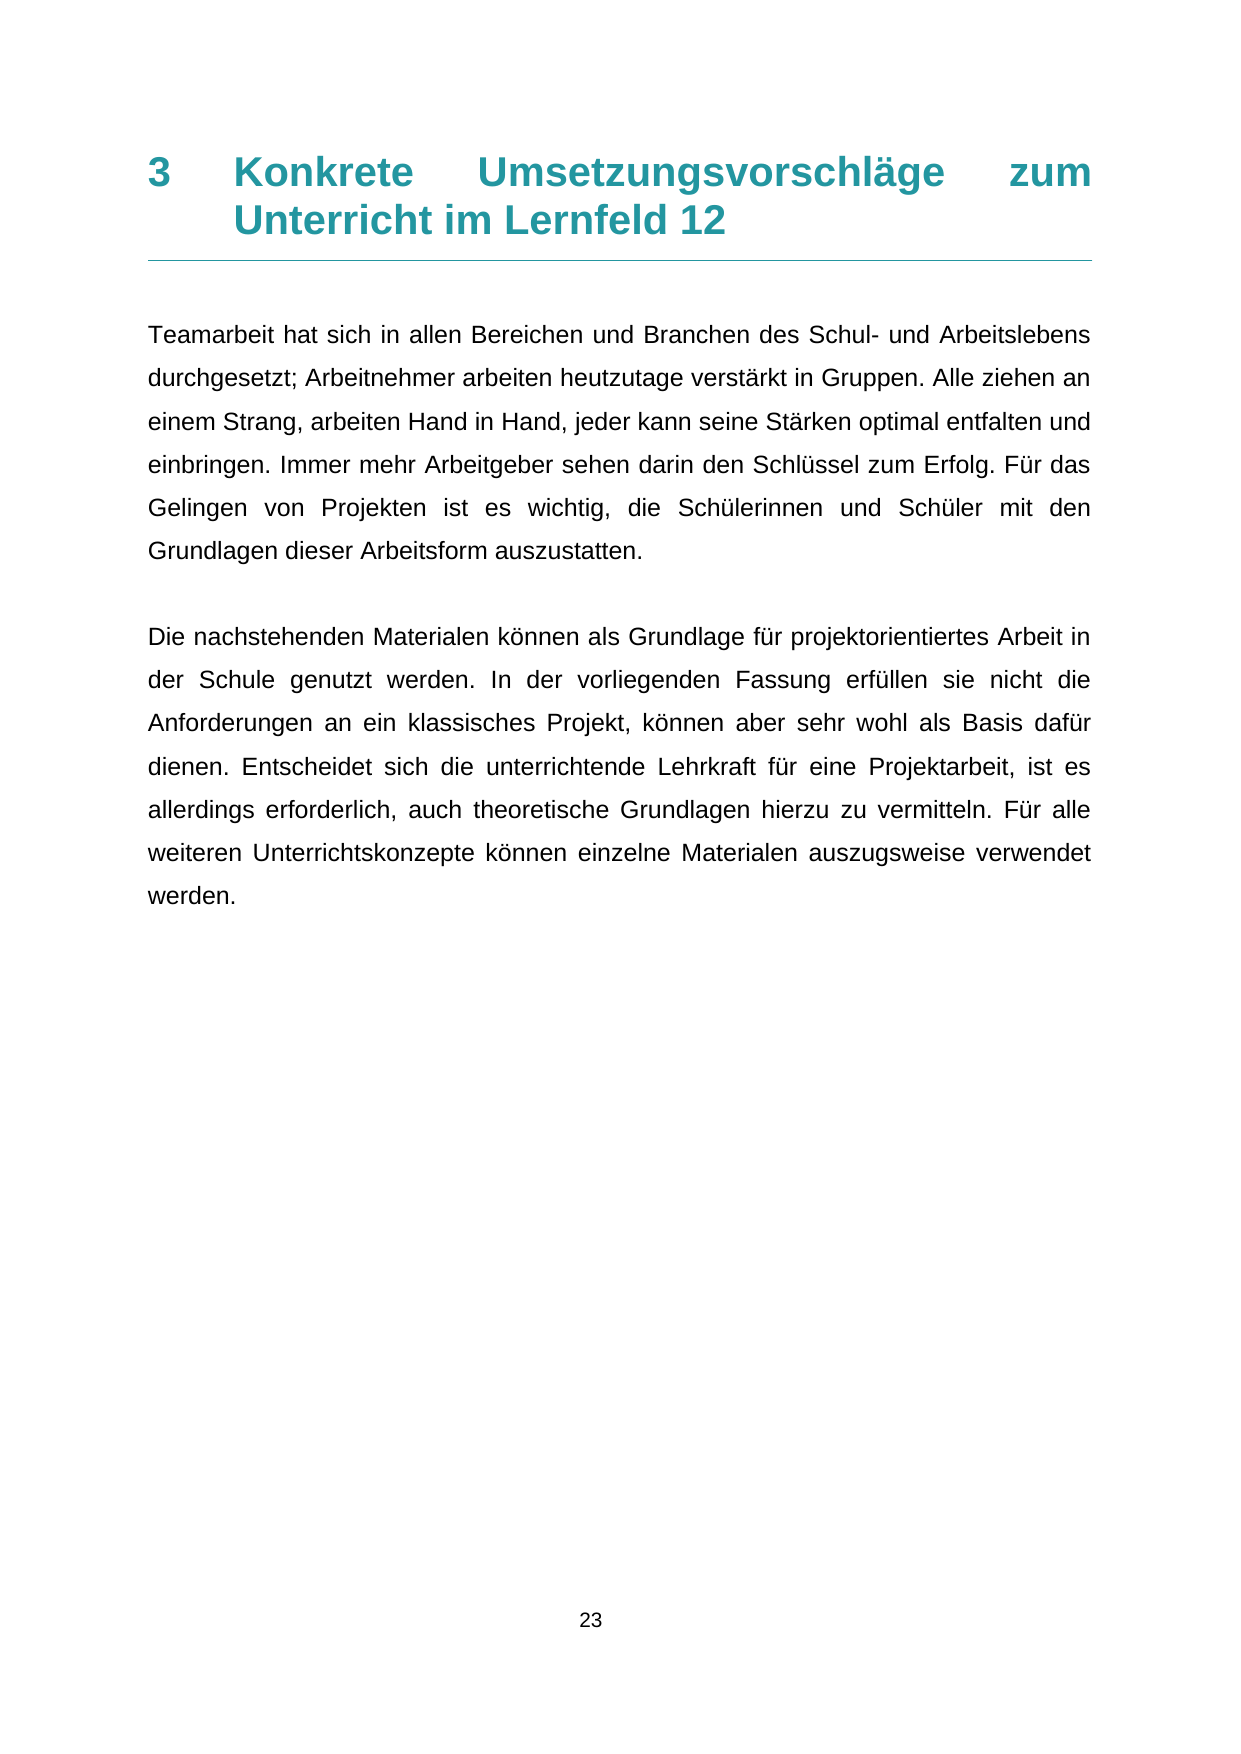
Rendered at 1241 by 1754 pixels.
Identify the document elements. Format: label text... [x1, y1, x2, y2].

text Teamarbeit hat sich in allen Bereichen und Branchen des Schul- und Arbeitslebens durchgesetzt; Arbeitnehmer arbeiten heutzutage verstärkt in Gruppen. Alle ziehen an einem Strang, arbeiten Hand in Hand, jeder kann seine Stärken optimal entfalten und einbringen. Immer mehr Arbeitgeber sehen darin den Schlüssel zum Erfolg. Für das Gelingen von Projekten ist es wichtig, die Schülerinnen und Schüler mit den Grundlagen dieser Arbeitsform auszustatten. [148, 320, 1092, 565]
text Die nachstehenden Materialen können als Grundlage für projektorientiertes Arbeit in der Schule genutzt werden. In der vorliegenden Fassung erfüllen sie nicht die Anforderungen an ein klassisches Projekt, können aber sehr wohl als Basis dafür dienen. Entscheidet sich die unterrichtende Lehrkraft für eine Projektarbeit, ist es allerdings erforderlich, auch theoretische Grundlagen hierzu zu vermitteln. Für alle weiteren Unterrichtskonzepte können einzelne Materialen auszugsweise verwendet werden. [148, 622, 1092, 910]
subtitle Konkrete Umsetzungsvorschläge zum Unterricht im Lernfeld 12 [148, 148, 1092, 260]
